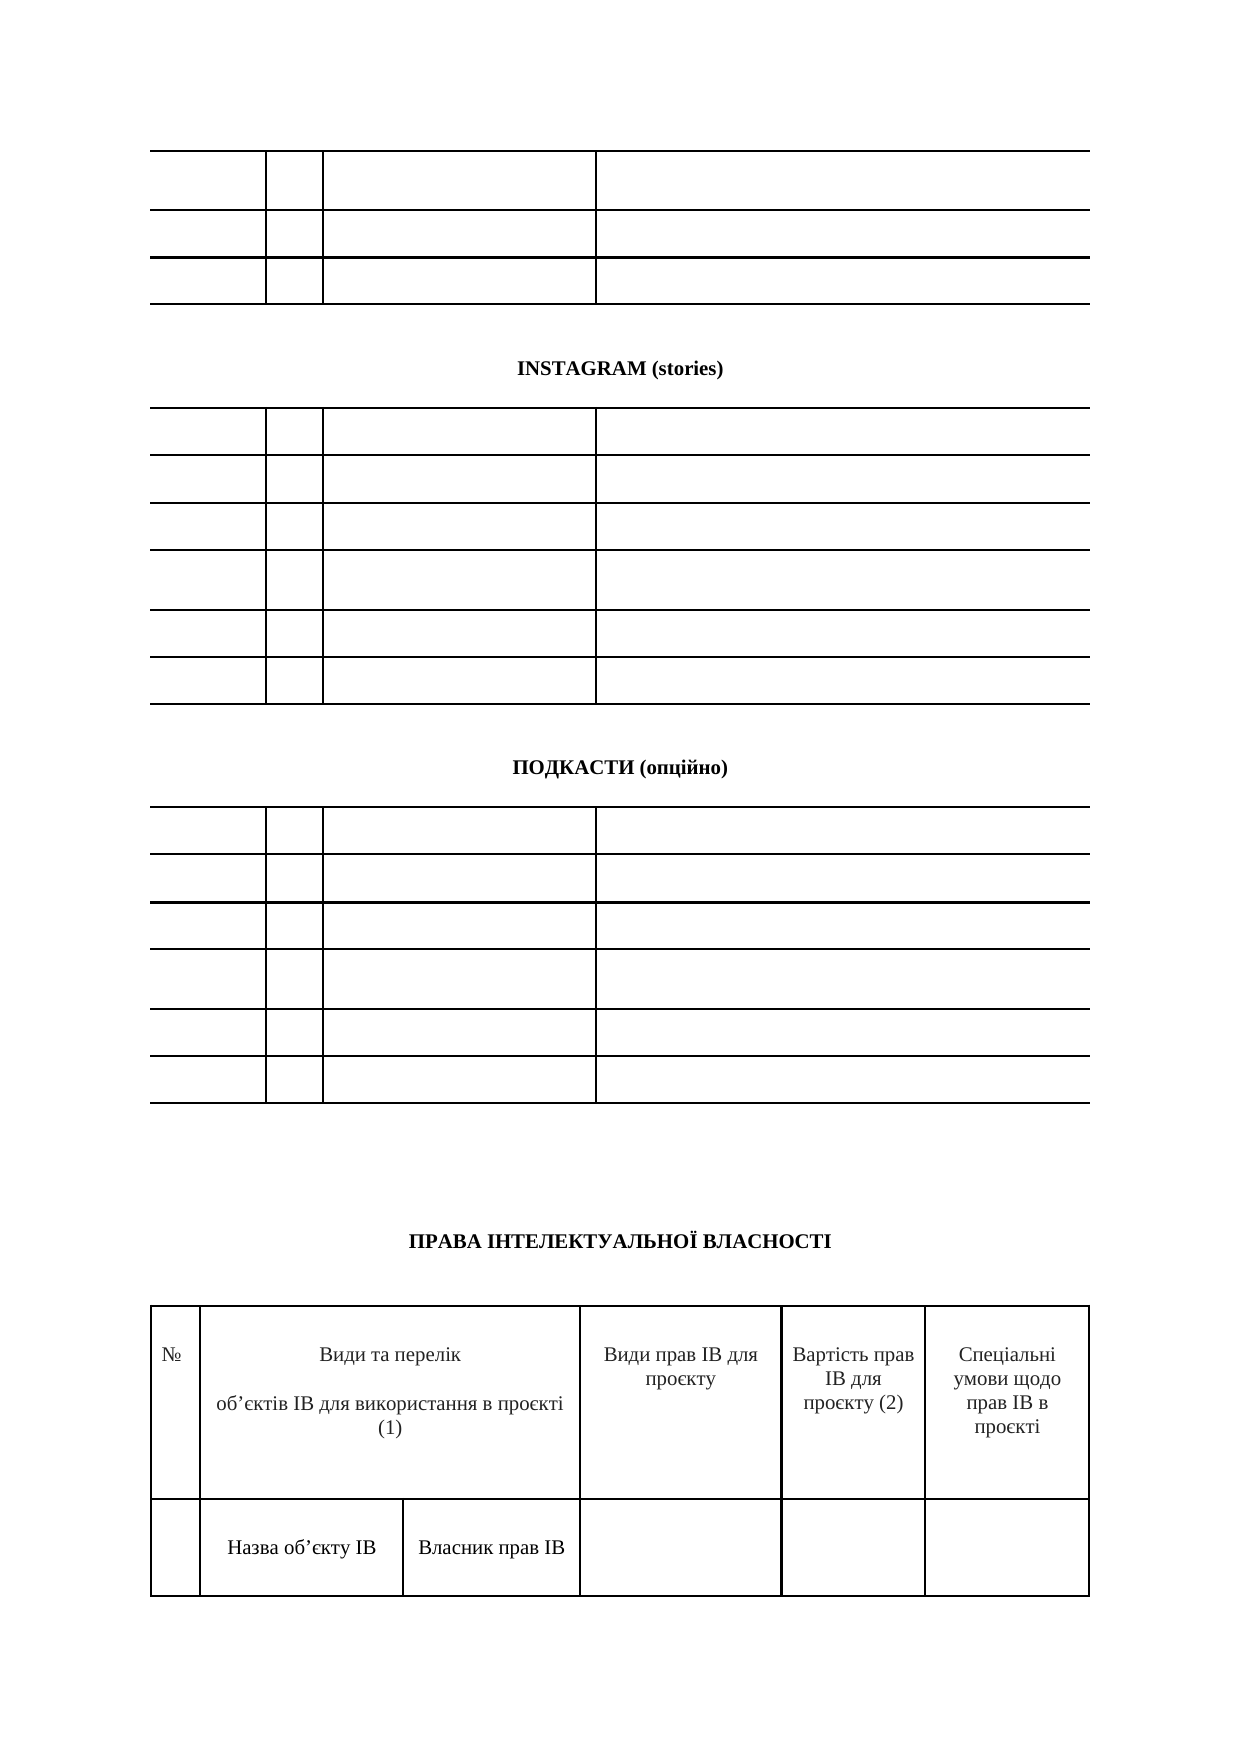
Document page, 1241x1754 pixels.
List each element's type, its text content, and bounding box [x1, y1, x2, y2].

table_cell [597, 551, 1090, 608]
table_cell [597, 658, 1090, 702]
table_cell [324, 658, 595, 702]
table_cell [150, 808, 265, 853]
table_cell [597, 504, 1090, 549]
table_cell [150, 211, 265, 256]
table_cell [152, 1500, 199, 1595]
table_cell [324, 1057, 595, 1102]
table_cell [324, 504, 595, 549]
table_cell [597, 611, 1090, 656]
table_cell [597, 808, 1090, 853]
table_cell [267, 808, 322, 853]
table_cell [581, 1500, 780, 1595]
table_cell [324, 456, 595, 502]
table_cell [597, 950, 1090, 1008]
table_header ПОДКАСТИ (опційно) [150, 732, 1090, 806]
table_cell [783, 1500, 924, 1595]
table_cell [324, 152, 595, 209]
table_cell [324, 950, 595, 1008]
table_cell [150, 504, 265, 549]
table_cell [926, 1500, 1088, 1595]
table_cell [150, 152, 265, 209]
table_cell Назва об’єкту ІВ [201, 1500, 402, 1595]
table_header INSTAGRAM (stories) [150, 333, 1090, 407]
table_cell [150, 1057, 265, 1102]
table_cell [267, 855, 322, 901]
table_cell [324, 211, 595, 256]
table_cell [597, 259, 1090, 303]
table_cell [150, 551, 265, 608]
table_cell [150, 904, 265, 948]
table_cell [597, 1010, 1090, 1055]
table_cell [150, 1010, 265, 1055]
table_cell [597, 904, 1090, 948]
table_cell [150, 611, 265, 656]
table_cell [597, 855, 1090, 901]
table_cell [267, 409, 322, 454]
table_header Cпеціальні умови щодо прав ІВ в проєкті [926, 1307, 1088, 1498]
table_cell [267, 551, 322, 608]
table_cell [597, 211, 1090, 256]
table_cell [150, 259, 265, 303]
table_header Вартість прав ІВ для проєкту (2) [783, 1307, 924, 1498]
table_cell [324, 551, 595, 608]
table_cell Власник прав ІВ (3) [404, 1500, 579, 1595]
table_cell [324, 409, 595, 454]
table_cell [150, 409, 265, 454]
table_cell [324, 904, 595, 948]
table_cell [150, 950, 265, 1008]
table_cell [267, 904, 322, 948]
table_header № [152, 1307, 199, 1498]
table_cell [267, 1010, 322, 1055]
table_cell [597, 409, 1090, 454]
table_cell [324, 808, 595, 853]
table_header Види прав ІВ для проєкту [581, 1307, 780, 1498]
table_cell [597, 152, 1090, 209]
table_cell [597, 456, 1090, 502]
table_cell [324, 855, 595, 901]
table_cell [150, 855, 265, 901]
table_cell [324, 611, 595, 656]
table_cell [267, 658, 322, 702]
table_cell [324, 1010, 595, 1055]
table_cell [267, 950, 322, 1008]
table_cell [267, 259, 322, 303]
table_cell [267, 456, 322, 502]
table_cell [267, 504, 322, 549]
table_cell [150, 658, 265, 702]
table_cell [150, 456, 265, 502]
table_header Види та перелік об’єктів ІВ для використання в проєкті (1) [201, 1307, 579, 1498]
text ПРАВА ІНТЕЛЕКТУАЛЬНОЇ ВЛАСНОСТІ [150, 1229, 1090, 1253]
table_cell [267, 611, 322, 656]
table_cell [597, 1057, 1090, 1102]
table_cell [267, 152, 322, 209]
table_cell [267, 1057, 322, 1102]
table_cell [324, 259, 595, 303]
table_cell [267, 211, 322, 256]
